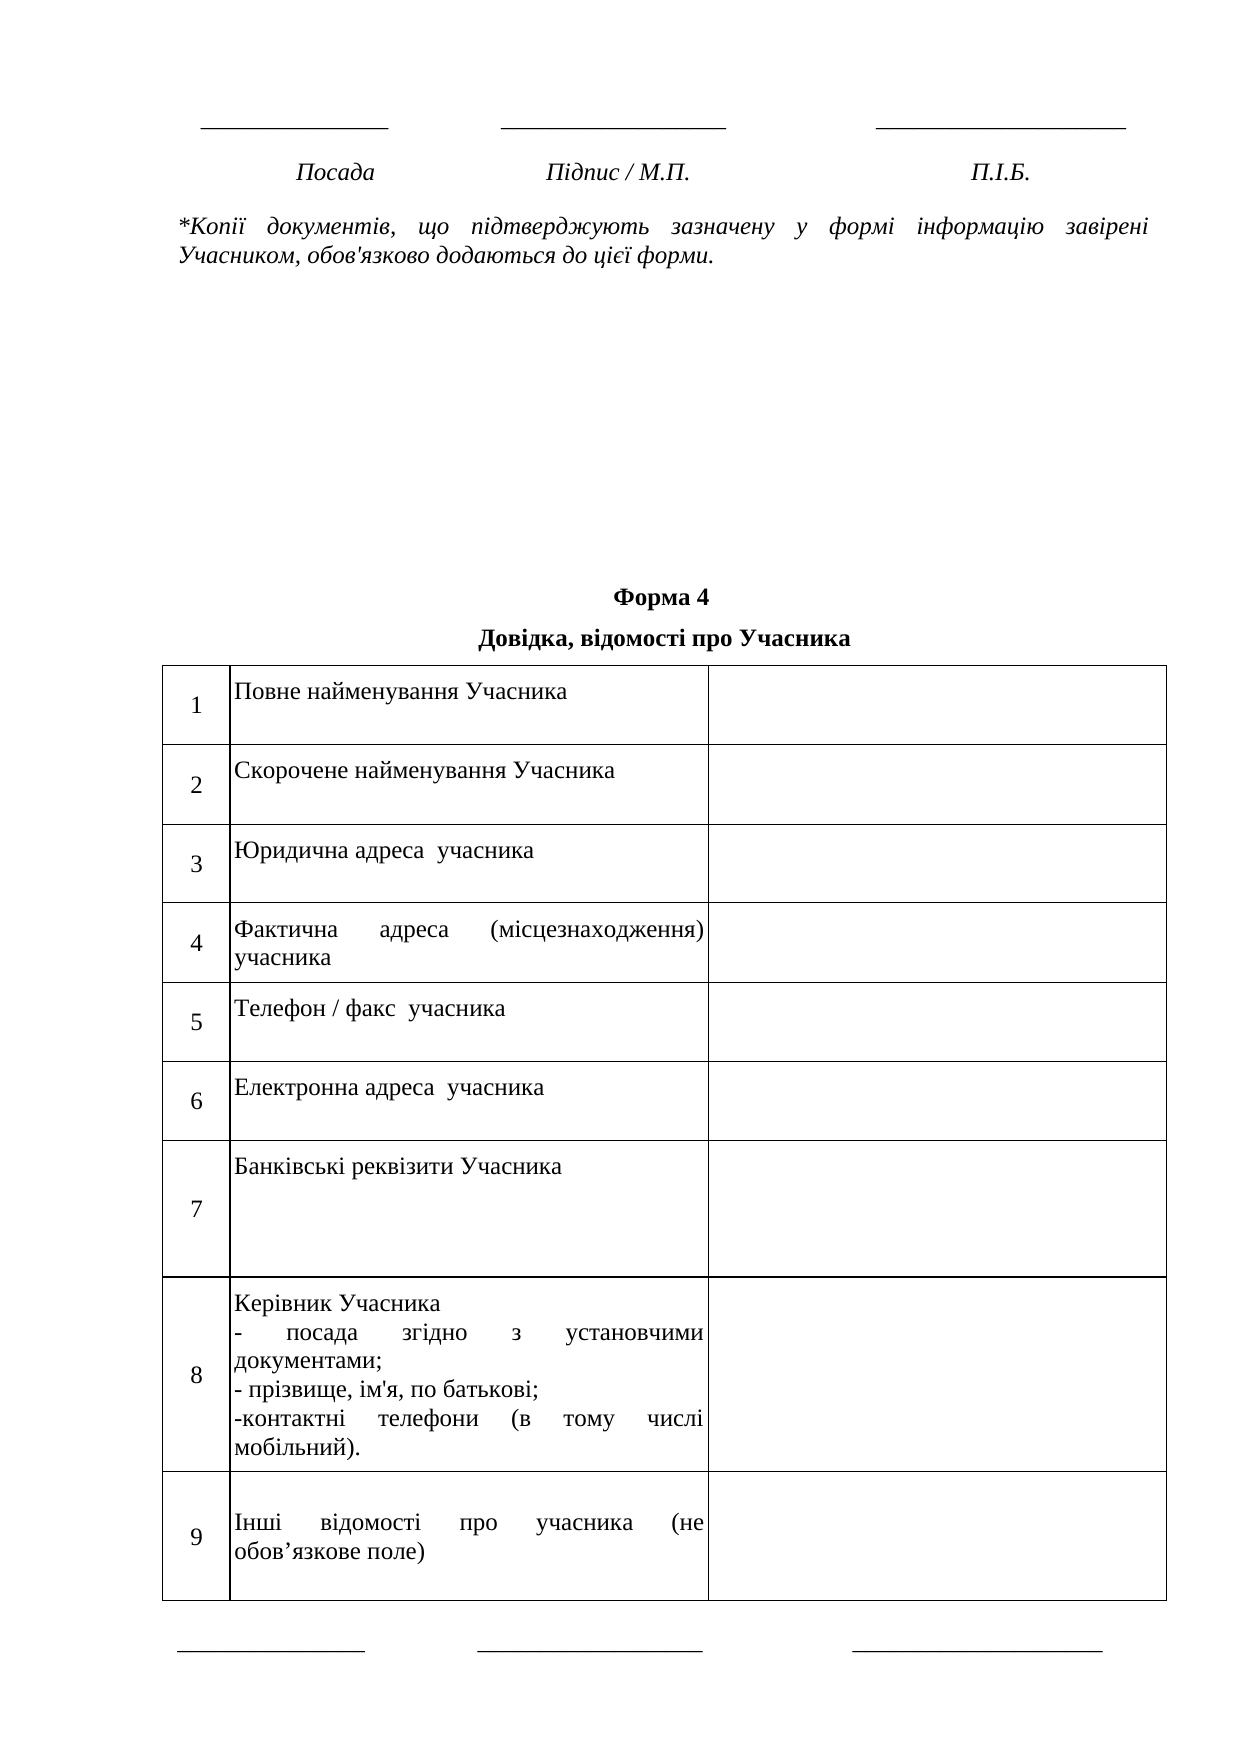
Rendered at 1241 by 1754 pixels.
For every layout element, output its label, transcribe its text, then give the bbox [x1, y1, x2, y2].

table_cell Скорочене найменування Учасника [231, 745, 708, 823]
table_cell 5 [163, 983, 229, 1061]
table_cell [709, 1278, 1166, 1471]
table_cell Юридична адреса учасника [231, 825, 708, 902]
table_cell Фактична адреса (місцезнаходження) учасника [231, 903, 708, 982]
table_cell [709, 903, 1166, 982]
table_header Повне найменування Учасника [231, 666, 708, 744]
table_cell Телефон / факс учасника [231, 983, 708, 1061]
table_cell 3 [163, 825, 229, 902]
text Довідка, відомості про Учасника [177, 623, 1152, 652]
table_cell [709, 745, 1166, 823]
table_header 1 [163, 666, 229, 744]
table_cell Банківські реквізити Учасника [231, 1141, 708, 1276]
text *Копії документів, що підтверджують зазначену у формі інформацію завірені Учасником, обов'язково додаються до цієї форми. [177, 211, 1152, 268]
table_cell 4 [163, 903, 229, 982]
table_cell 2 [163, 745, 229, 823]
table_cell 6 [163, 1062, 229, 1139]
table_cell [709, 1472, 1166, 1600]
text Форма 4 [177, 582, 1145, 611]
text _______________ __________________ ____________________ [177, 103, 1152, 132]
table_cell [709, 1062, 1166, 1139]
table_cell [709, 983, 1166, 1061]
table_cell [709, 825, 1166, 902]
text _______________ __________________ ____________________ [177, 1626, 1152, 1655]
table_cell 7 [163, 1141, 229, 1276]
table_cell Інші відомості про учасника (не обовʼязкове поле) [231, 1472, 708, 1600]
table_cell 8 [163, 1278, 229, 1471]
table_cell Керівник Учасника - посада згідно з установчими документами; - прізвище, ім'я, по батькові; -контактні телефони (в тому числі мобільний). [231, 1278, 708, 1471]
table_cell Електронна адреса учасника [231, 1062, 708, 1139]
table_header [709, 666, 1166, 744]
table_cell [709, 1141, 1166, 1276]
text Посада Підпис / М.П. П.І.Б. [177, 157, 1152, 186]
table_cell 9 [163, 1472, 229, 1600]
